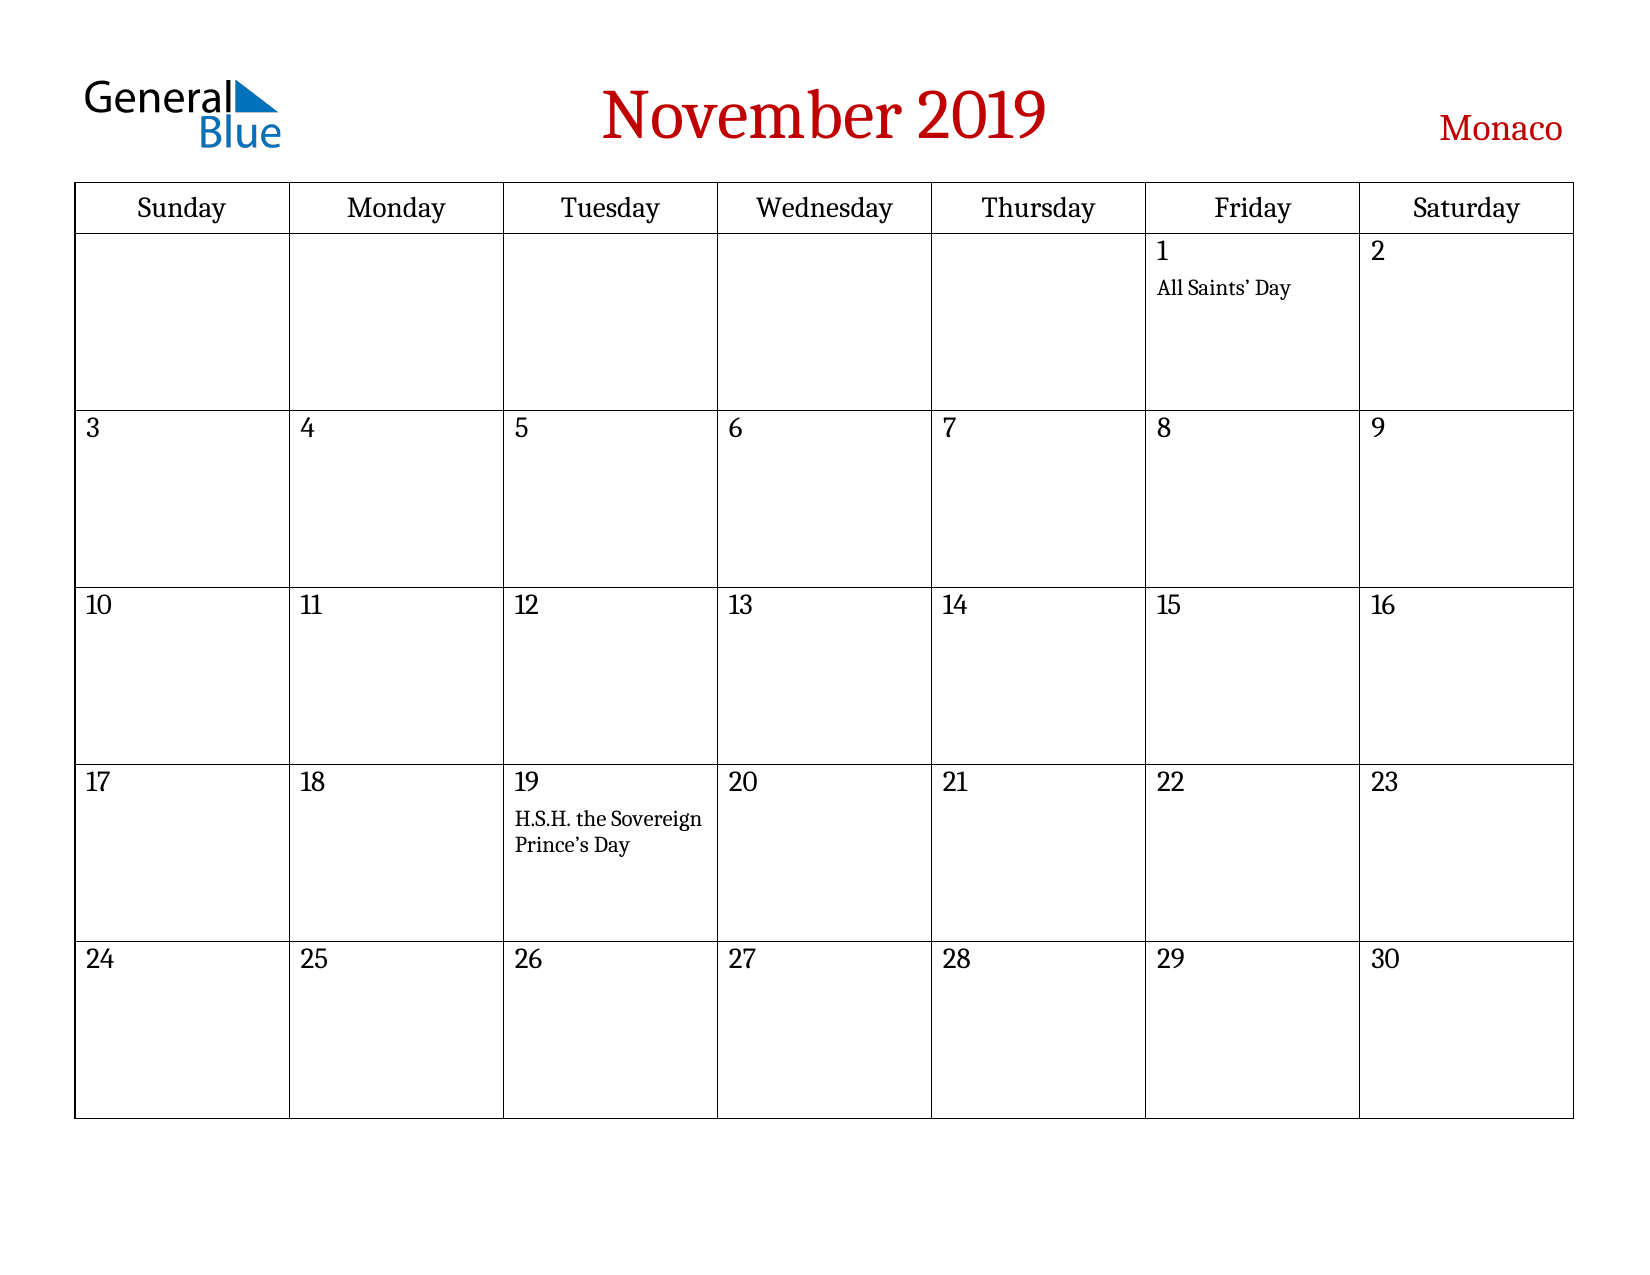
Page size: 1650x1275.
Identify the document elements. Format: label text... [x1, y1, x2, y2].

table_cell 1 [1146, 234, 1359, 275]
table_cell 21 [932, 765, 1145, 806]
table_cell [504, 983, 717, 1118]
table_cell [504, 234, 717, 275]
table_header Monaco [1146, 75, 1574, 182]
table_cell [504, 452, 717, 587]
table_cell [932, 983, 1145, 1118]
table_cell [290, 629, 503, 764]
table_cell 29 [1146, 942, 1359, 983]
table_cell 2 [1360, 234, 1573, 275]
table_cell [932, 275, 1145, 410]
table_cell [76, 234, 289, 275]
table_cell [290, 234, 503, 275]
table_cell [504, 275, 717, 410]
table_cell [290, 983, 503, 1118]
table_cell [718, 806, 931, 941]
table_cell [76, 452, 289, 587]
table_cell 3 [76, 411, 289, 452]
table_cell [1360, 983, 1573, 1118]
table_cell [718, 275, 931, 410]
table_cell [718, 629, 931, 764]
table_cell [1360, 275, 1573, 410]
table_cell Friday [1146, 183, 1359, 233]
table_cell 7 [932, 411, 1145, 452]
table_cell [290, 275, 503, 410]
table_cell [76, 806, 289, 941]
table_cell [1360, 806, 1573, 941]
table_cell 11 [290, 588, 503, 629]
table_cell [1360, 629, 1573, 764]
table_cell [1360, 452, 1573, 587]
table_cell 5 [504, 411, 717, 452]
table_cell 19 [504, 765, 717, 806]
table_cell Sunday [76, 183, 289, 233]
table_cell Saturday [1360, 183, 1573, 233]
table_cell [76, 983, 289, 1118]
table_cell [718, 452, 931, 587]
table_cell 28 [932, 942, 1145, 983]
table_cell [504, 629, 717, 764]
table_cell [76, 629, 289, 764]
table_cell [290, 452, 503, 587]
table_cell 24 [76, 942, 289, 983]
table_cell [932, 452, 1145, 587]
table_cell 13 [718, 588, 931, 629]
table_cell 18 [290, 765, 503, 806]
table_cell [76, 275, 289, 410]
table_cell 23 [1360, 765, 1573, 806]
table_cell [1146, 452, 1359, 587]
table_cell Tuesday [504, 183, 717, 233]
table_cell 27 [718, 942, 931, 983]
table_cell 12 [504, 588, 717, 629]
table_cell 17 [76, 765, 289, 806]
table_cell 10 [76, 588, 289, 629]
table_cell 9 [1360, 411, 1573, 452]
table_header November 2019 [503, 75, 1146, 182]
table_cell 30 [1360, 942, 1573, 983]
picture [85, 80, 281, 148]
table_cell 6 [718, 411, 931, 452]
table_cell [932, 234, 1145, 275]
table_cell 16 [1360, 588, 1573, 629]
table_cell All Saints’ Day [1146, 275, 1359, 410]
table_cell [932, 629, 1145, 764]
table_cell 26 [504, 942, 717, 983]
table_cell 20 [718, 765, 931, 806]
table_cell 4 [290, 411, 503, 452]
table_cell [932, 806, 1145, 941]
table_cell Monday [290, 183, 503, 233]
table_header [75, 75, 503, 182]
table_cell [718, 234, 931, 275]
table_cell 25 [290, 942, 503, 983]
table_cell 22 [1146, 765, 1359, 806]
table_cell 14 [932, 588, 1145, 629]
table_cell H.S.H. the Sovereign Prince’s Day [504, 806, 717, 941]
table_cell 8 [1146, 411, 1359, 452]
table_cell [1146, 983, 1359, 1118]
table_cell [1146, 806, 1359, 941]
table_cell Thursday [932, 183, 1145, 233]
table_cell [718, 983, 931, 1118]
table_cell Wednesday [718, 183, 931, 233]
table_cell 15 [1146, 588, 1359, 629]
table_cell [290, 806, 503, 941]
table_cell [1146, 629, 1359, 764]
